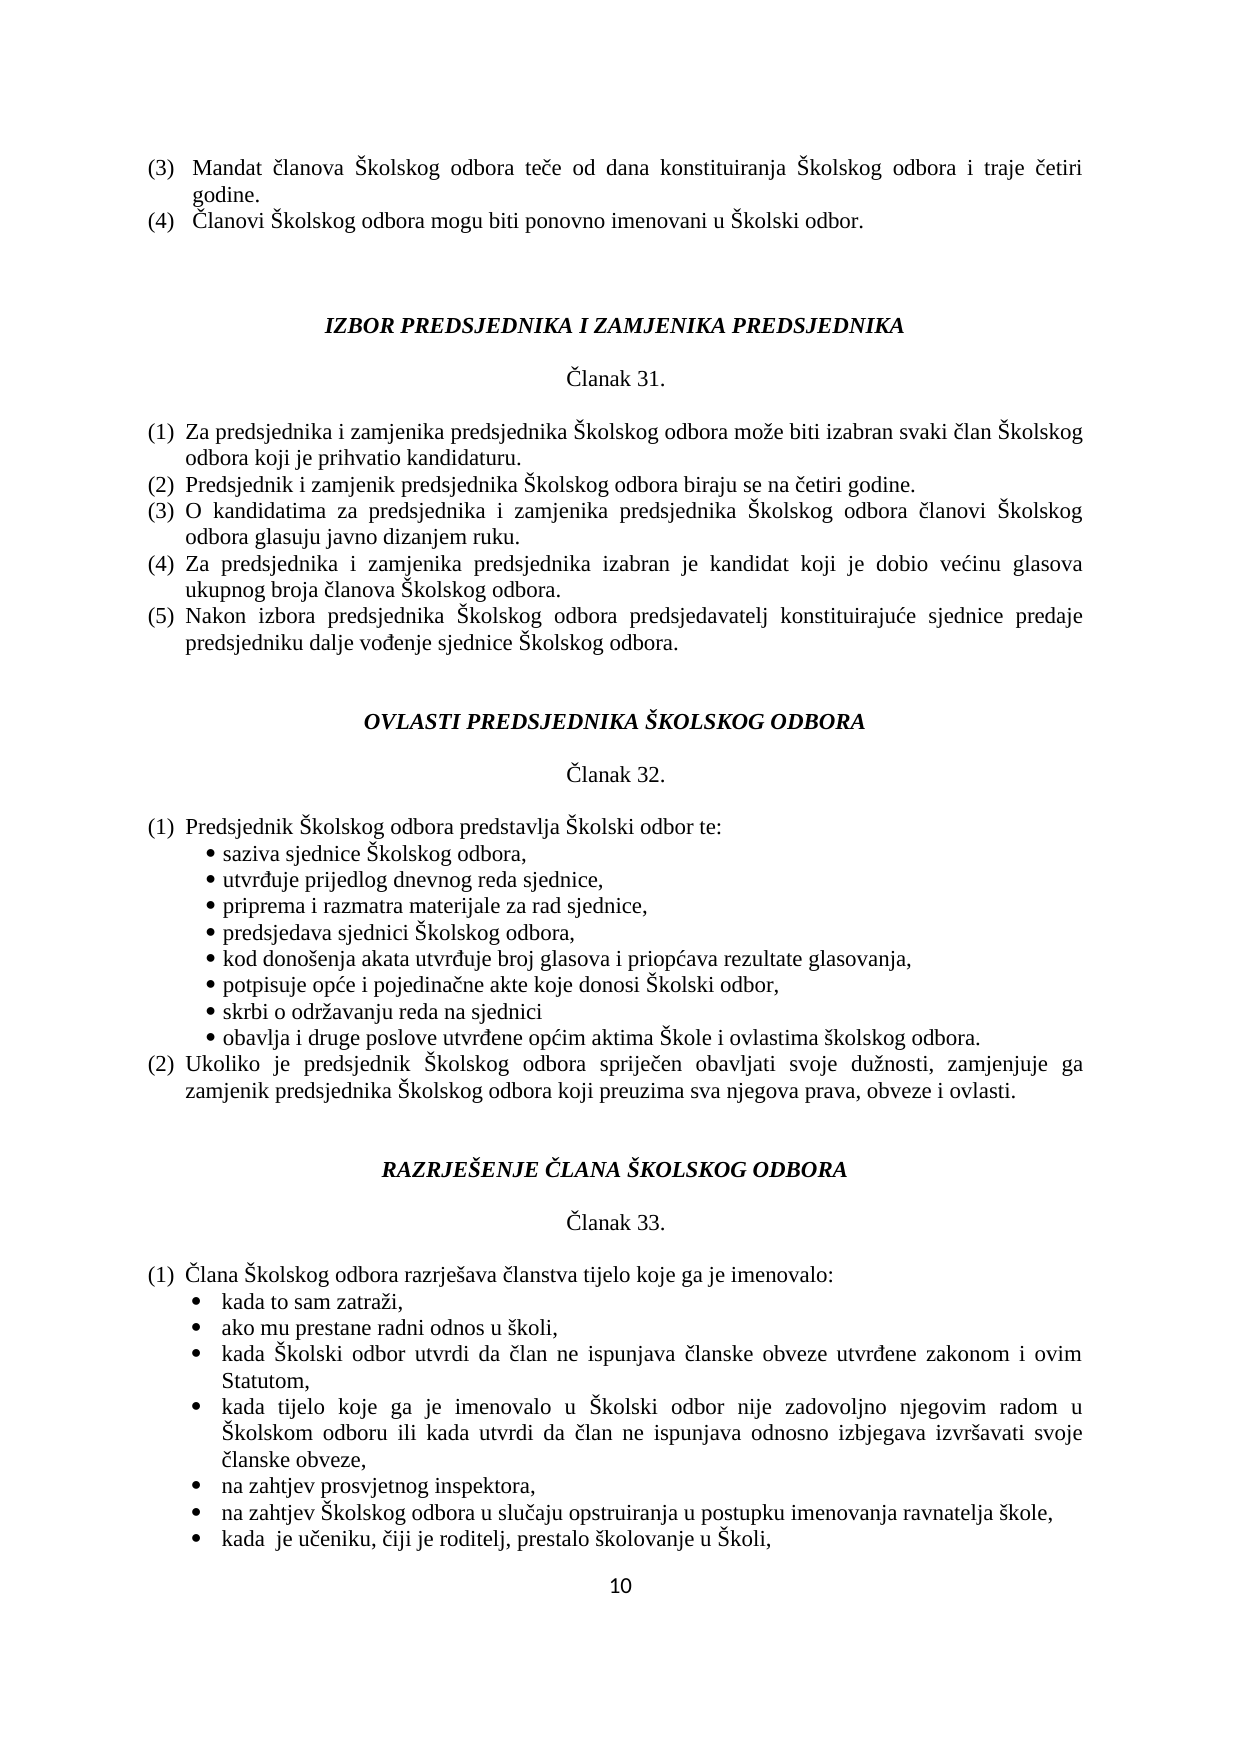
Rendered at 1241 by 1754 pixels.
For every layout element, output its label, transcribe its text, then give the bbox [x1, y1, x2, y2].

list ako mu prestane radni odnos u školi, [192, 1314, 1084, 1340]
list kada to sam zatraži, [192, 1288, 1084, 1314]
list Nakon izbora predsjednika Školskog odbora predsjedavatelj konstituirajuće sjednice predaje predsjedniku dalje vođenje sjednice Školskog odbora. [148, 602, 1084, 655]
list skrbi o održavanju reda na sjednici [207, 998, 1084, 1024]
list predsjedava sjednici Školskog odbora, [207, 919, 1084, 945]
text OVLASTI PREDSJEDNIKA ŠKOLSKOG ODBORA [148, 708, 1084, 734]
text RAZRJEŠENJE ČLANA ŠKOLSKOG ODBORA [148, 1156, 1084, 1182]
text Članak 32. [148, 761, 1084, 787]
list utvrđuje prijedlog dnevnog reda sjednice, [207, 866, 1084, 892]
list Članovi Školskog odbora mogu biti ponovno imenovani u Školski odbor. [148, 207, 1084, 233]
list Za predsjednika i zamjenika predsjednika Školskog odbora može biti izabran svaki član Školskog odbora koji je prihvatio kandidaturu. [148, 418, 1084, 471]
list kod donošenja akata utvrđuje broj glasova i priopćava rezultate glasovanja, [207, 945, 1084, 971]
list Mandat članova Školskog odbora teče od dana konstituiranja Školskog odbora i traje četiri godine. [148, 154, 1084, 207]
list kada je učeniku, čiji je roditelj, prestalo školovanje u Školi, [192, 1525, 1084, 1551]
list priprema i razmatra materijale za rad sjednice, [207, 892, 1084, 919]
list Predsjednik Školskog odbora predstavlja Školski odbor te: [148, 813, 1084, 840]
list kada tijelo koje ga je imenovalo u Školski odbor nije zadovoljno njegovim radom u Školskom odboru ili kada utvrdi da član ne ispunjava odnosno izbjegava izvršavati svoje članske obveze, [192, 1393, 1084, 1472]
list kada Školski odbor utvrdi da član ne ispunjava članske obveze utvrđene zakonom i ovim Statutom, [192, 1340, 1084, 1393]
list na zahtjev prosvjetnog inspektora, [192, 1472, 1084, 1498]
list Predsjednik i zamjenik predsjednika Školskog odbora biraju se na četiri godine. [148, 471, 1084, 497]
list Za predsjednika i zamjenika predsjednika izabran je kandidat koji je dobio većinu glasova ukupnog broja članova Školskog odbora. [148, 550, 1084, 602]
list na zahtjev Školskog odbora u slučaju opstruiranja u postupku imenovanja ravnatelja škole, [192, 1498, 1084, 1525]
list Člana Školskog odbora razrješava članstva tijelo koje ga je imenovalo: [148, 1261, 1084, 1288]
list Ukoliko je predsjednik Školskog odbora spriječen obavljati svoje dužnosti, zamjenjuje ga zamjenik predsjednika Školskog odbora koji preuzima sva njegova prava, obveze i ovlasti. [148, 1051, 1084, 1103]
text IZBOR PREDSJEDNIKA I ZAMJENIKA PREDSJEDNIKA [148, 313, 1084, 339]
text Članak 31. [148, 365, 1084, 392]
list potpisuje opće i pojedinačne akte koje donosi Školski odbor, [207, 971, 1084, 998]
list O kandidatima za predsjednika i zamjenika predsjednika Školskog odbora članovi Školskog odbora glasuju javno dizanjem ruku. [148, 497, 1084, 550]
list obavlja i druge poslove utvrđene općim aktima Škole i ovlastima školskog odbora. [207, 1024, 1084, 1051]
text Članak 33. [148, 1209, 1084, 1235]
list saziva sjednice Školskog odbora, [207, 840, 1084, 866]
